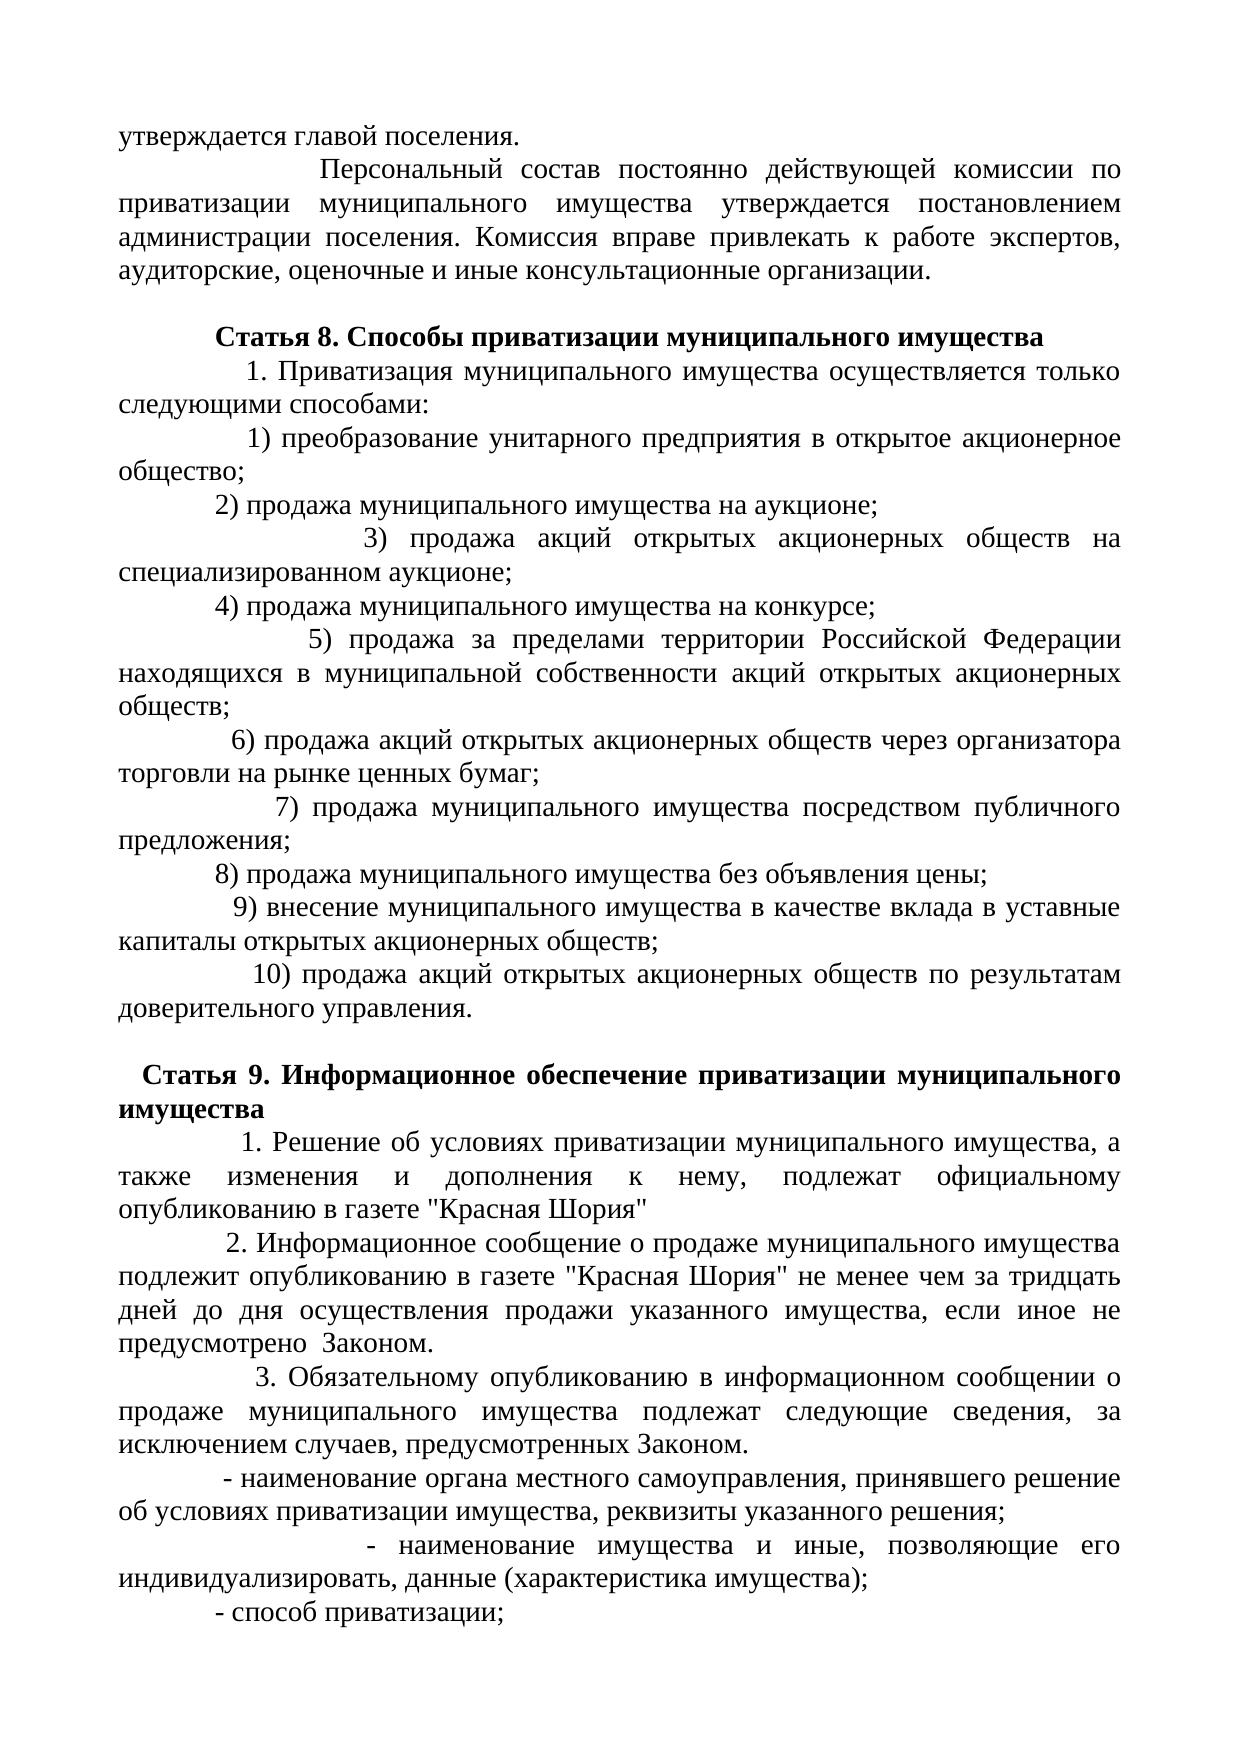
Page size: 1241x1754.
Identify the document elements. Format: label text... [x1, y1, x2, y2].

text Статья 9. Информационное обеспечение приватизации муниципального имущества [118, 1057, 1122, 1124]
text 4) продажа муниципального имущества на конкурсе; [118, 588, 1122, 621]
text 3. Обязательному опубликованию в информационном сообщении о продаже муниципального имущества подлежат следующие сведения, за исключением случаев, предусмотренных Законом. [118, 1359, 1122, 1460]
text Статья 8. Способы приватизации муниципального имущества [118, 319, 1122, 353]
text 5) продажа за пределами территории Российской Федерации находящихся в муниципальной собственности акций открытых акционерных обществ; [118, 621, 1122, 722]
text 2) продажа муниципального имущества на аукционе; [118, 487, 1122, 521]
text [118, 118, 1122, 152]
text 1. Приватизация муниципального имущества осуществляется только следующими способами: [118, 353, 1122, 420]
text 6) продажа акций открытых акционерных обществ через организатора торговли на рынке ценных бумаг; [118, 722, 1122, 789]
text - наименование имущества и иные, позволяющие его индивидуализировать, данные (характеристика имущества); [118, 1527, 1122, 1594]
text 1. Решение об условиях приватизации муниципального имущества, а также изменения и дополнения к нему, подлежат официальному опубликованию в газете "Красная Шория" [118, 1124, 1122, 1225]
text 7) продажа муниципального имущества посредством публичного предложения; [118, 789, 1122, 856]
text 2. Информационное сообщение о продаже муниципального имущества подлежит опубликованию в газете "Красная Шория" не менее чем за тридцать дней до дня осуществления продажи указанного имущества, если иное не предусмотрено Законом. [118, 1225, 1122, 1359]
text 8) продажа муниципального имущества без объявления цены; [118, 856, 1122, 889]
text - наименование органа местного самоуправления, принявшего решение об условиях приватизации имущества, реквизиты указанного решения; [118, 1460, 1122, 1527]
text - способ приватизации; [118, 1594, 1122, 1627]
text 1) преобразование унитарного предприятия в открытое акционерное общество; [118, 420, 1122, 487]
text 9) внесение муниципального имущества в качестве вклада в уставные капиталы открытых акционерных обществ; [118, 889, 1122, 957]
text Персональный состав постоянно действующей комиссии по приватизации муниципального имущества утверждается постановлением администрации поселения. Комиссия вправе привлекать к работе экспертов, аудиторские, оценочные и иные консультационные организации. [118, 152, 1122, 286]
text 10) продажа акций открытых акционерных обществ по результатам доверительного управления. [118, 957, 1122, 1024]
text 3) продажа акций открытых акционерных обществ на специализированном аукционе; [118, 521, 1122, 588]
